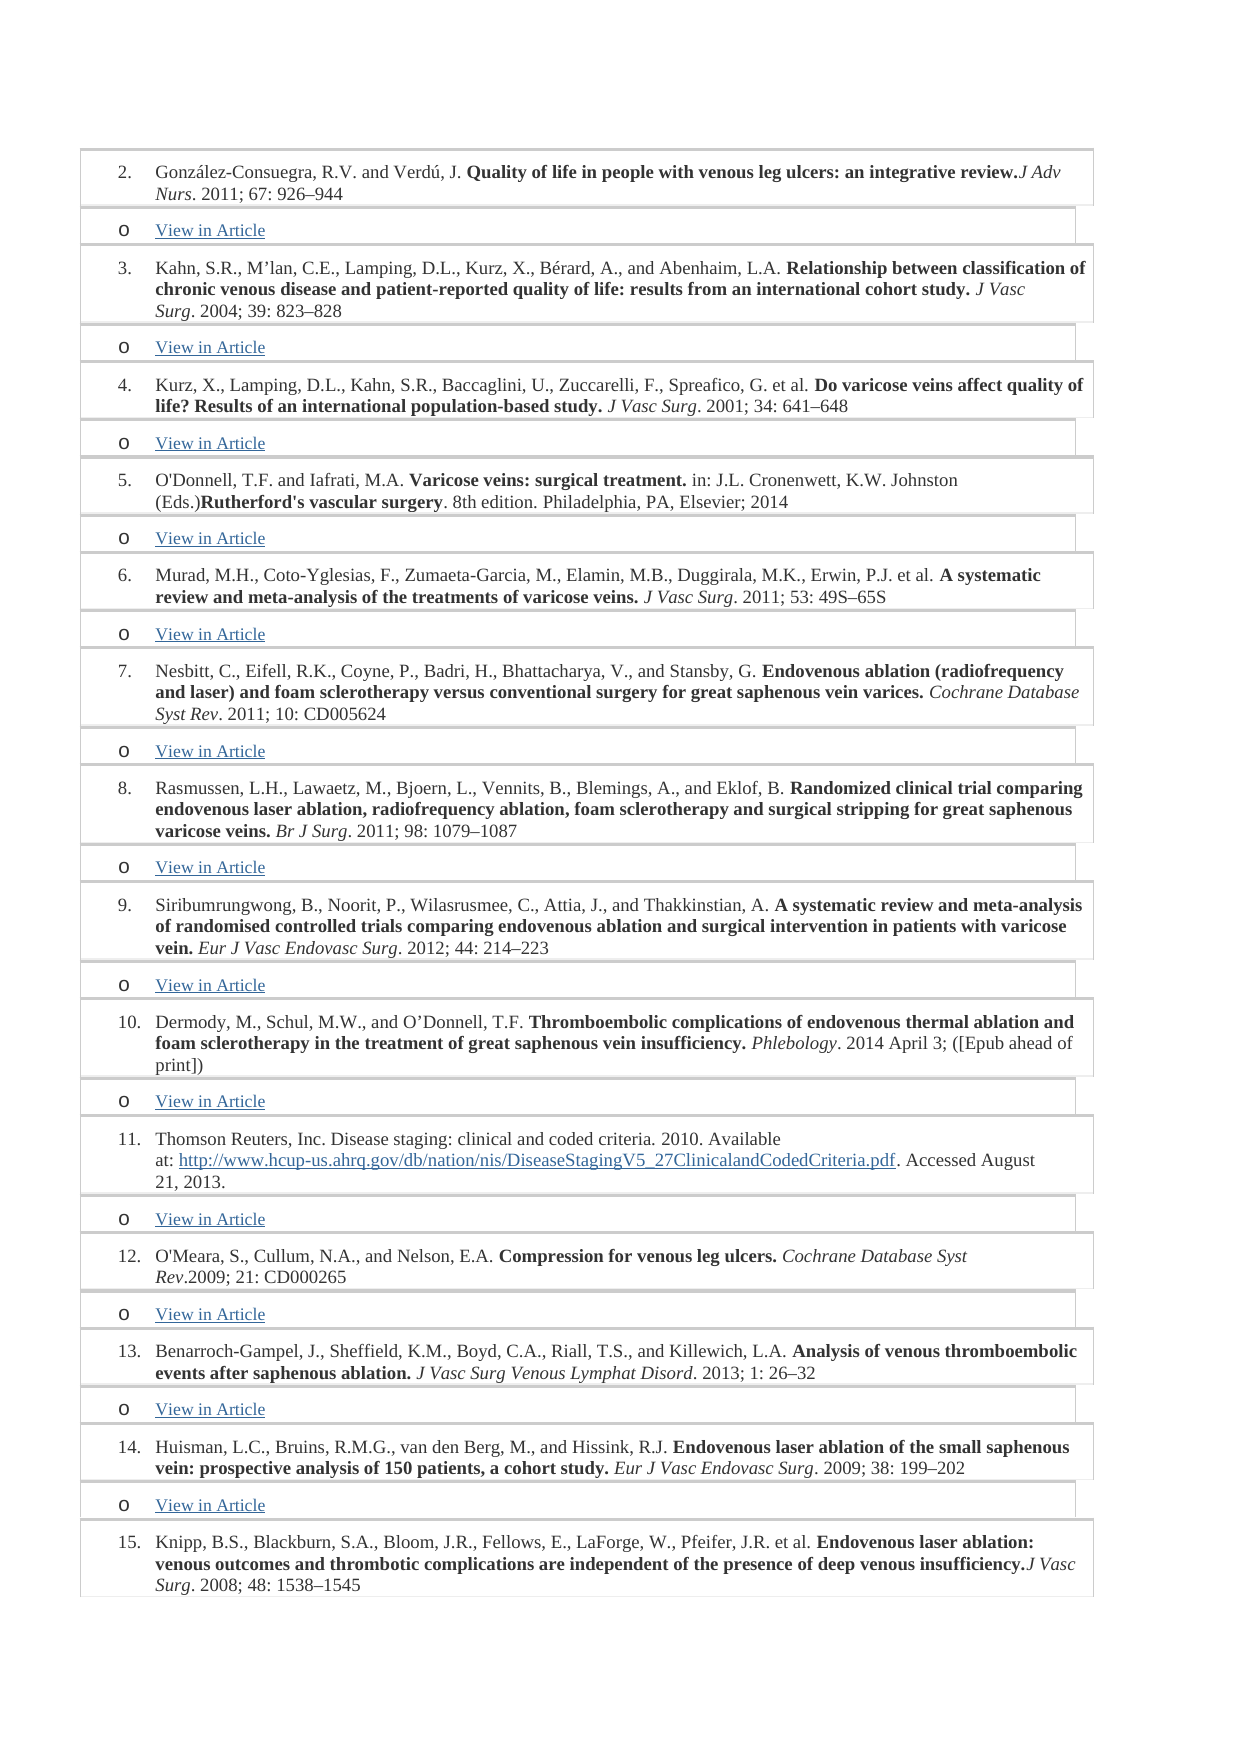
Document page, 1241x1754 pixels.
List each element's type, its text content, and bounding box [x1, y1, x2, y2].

list Murad, M.H., Coto-Yglesias, F., Zumaeta-Garcia, M., Elamin, M.B., Duggirala, M.K., Erwin, P.J. et al. A systematic review and meta-analysis of the treatments of varicose veins. J Vasc Surg. 2011; 53: 49S–65S [81, 554, 1093, 608]
list View in Article [81, 846, 1075, 880]
list View in Article [81, 1080, 1075, 1114]
list View in Article [81, 1388, 1075, 1422]
list Thomson Reuters, Inc. Disease staging: clinical and coded criteria. 2010. Available at: http://www.hcup-us.ahrq.gov/db/nation/nis/DiseaseStagingV5_27ClinicalandCodedCriteria.pdf. Accessed August 21, 2013. [81, 1117, 1093, 1192]
list O'Meara, S., Cullum, N.A., and Nelson, E.A. Compression for venous leg ulcers. Cochrane Database Syst Rev.2009; 21: CD000265 [81, 1234, 1093, 1288]
list View in Article [81, 326, 1075, 360]
list Nesbitt, C., Eifell, R.K., Coyne, P., Badri, H., Bhattacharya, V., and Stansby, G. Endovenous ablation (radiofrequency and laser) and foam sclerotherapy versus conventional surgery for great saphenous vein varices. Cochrane Database Syst Rev. 2011; 10: CD005624 [81, 649, 1093, 724]
list Dermody, M., Schul, M.W., and O’Donnell, T.F. Thromboembolic complications of endovenous thermal ablation and foam sclerotherapy in the treatment of great saphenous vein insufficiency. Phlebology. 2014 April 3; ([Epub ahead of print]) [81, 1000, 1093, 1075]
list Kahn, S.R., M’lan, C.E., Lamping, D.L., Kurz, X., Bérard, A., and Abenhaim, L.A. Relationship between classification of chronic venous disease and patient-reported quality of life: results from an international cohort study. J Vasc Surg. 2004; 39: 823–828 [81, 246, 1093, 321]
list View in Article [81, 612, 1075, 646]
list Siribumrungwong, B., Noorit, P., Wilasrusmee, C., Attia, J., and Thakkinstian, A. A systematic review and meta-analysis of randomised controlled trials comparing endovenous ablation and surgical intervention in patients with varicose vein. Eur J Vasc Endovasc Surg. 2012; 44: 214–223 [81, 883, 1093, 958]
list O'Donnell, T.F. and Iafrati, M.A. Varicose veins: surgical treatment. in: J.L. Cronenwett, K.W. Johnston (Eds.)Rutherford's vascular surgery. 8th edition. Philadelphia, PA, Elsevier; 2014 [81, 459, 1093, 512]
list Knipp, B.S., Blackburn, S.A., Bloom, J.R., Fellows, E., LaForge, W., Pfeifer, J.R. et al. Endovenous laser ablation: venous outcomes and thrombotic complications are independent of the presence of deep venous insufficiency.J Vasc Surg. 2008; 48: 1538–1545 [81, 1521, 1093, 1596]
list View in Article [81, 1197, 1075, 1231]
list View in Article [81, 421, 1075, 455]
list View in Article [81, 729, 1075, 763]
list View in Article [81, 1483, 1075, 1517]
list Huisman, L.C., Bruins, R.M.G., van den Berg, M., and Hissink, R.J. Endovenous laser ablation of the small saphenous vein: prospective analysis of 150 patients, a cohort study. Eur J Vasc Endovasc Surg. 2009; 38: 199–202 [81, 1425, 1093, 1479]
list View in Article [81, 963, 1075, 997]
list View in Article [81, 1293, 1075, 1327]
list Kurz, X., Lamping, D.L., Kahn, S.R., Baccaglini, U., Zuccarelli, F., Spreafico, G. et al. Do varicose veins affect quality of life? Results of an international population-based study. J Vasc Surg. 2001; 34: 641–648 [81, 363, 1093, 417]
list Rasmussen, L.H., Lawaetz, M., Bjoern, L., Vennits, B., Blemings, A., and Eklof, B. Randomized clinical trial comparing endovenous laser ablation, radiofrequency ablation, foam sclerotherapy and surgical stripping for great saphenous varicose veins. Br J Surg. 2011; 98: 1079–1087 [81, 766, 1093, 842]
list View in Article [81, 209, 1075, 243]
list González-Consuegra, R.V. and Verdú, J. Quality of life in people with venous leg ulcers: an integrative review.J Adv Nurs. 2011; 67: 926–944 [81, 151, 1093, 204]
list Benarroch-Gampel, J., Sheffield, K.M., Boyd, C.A., Riall, T.S., and Killewich, L.A. Analysis of venous thromboembolic events after saphenous ablation. J Vasc Surg Venous Lymphat Disord. 2013; 1: 26–32 [81, 1330, 1093, 1383]
list View in Article [81, 517, 1075, 551]
